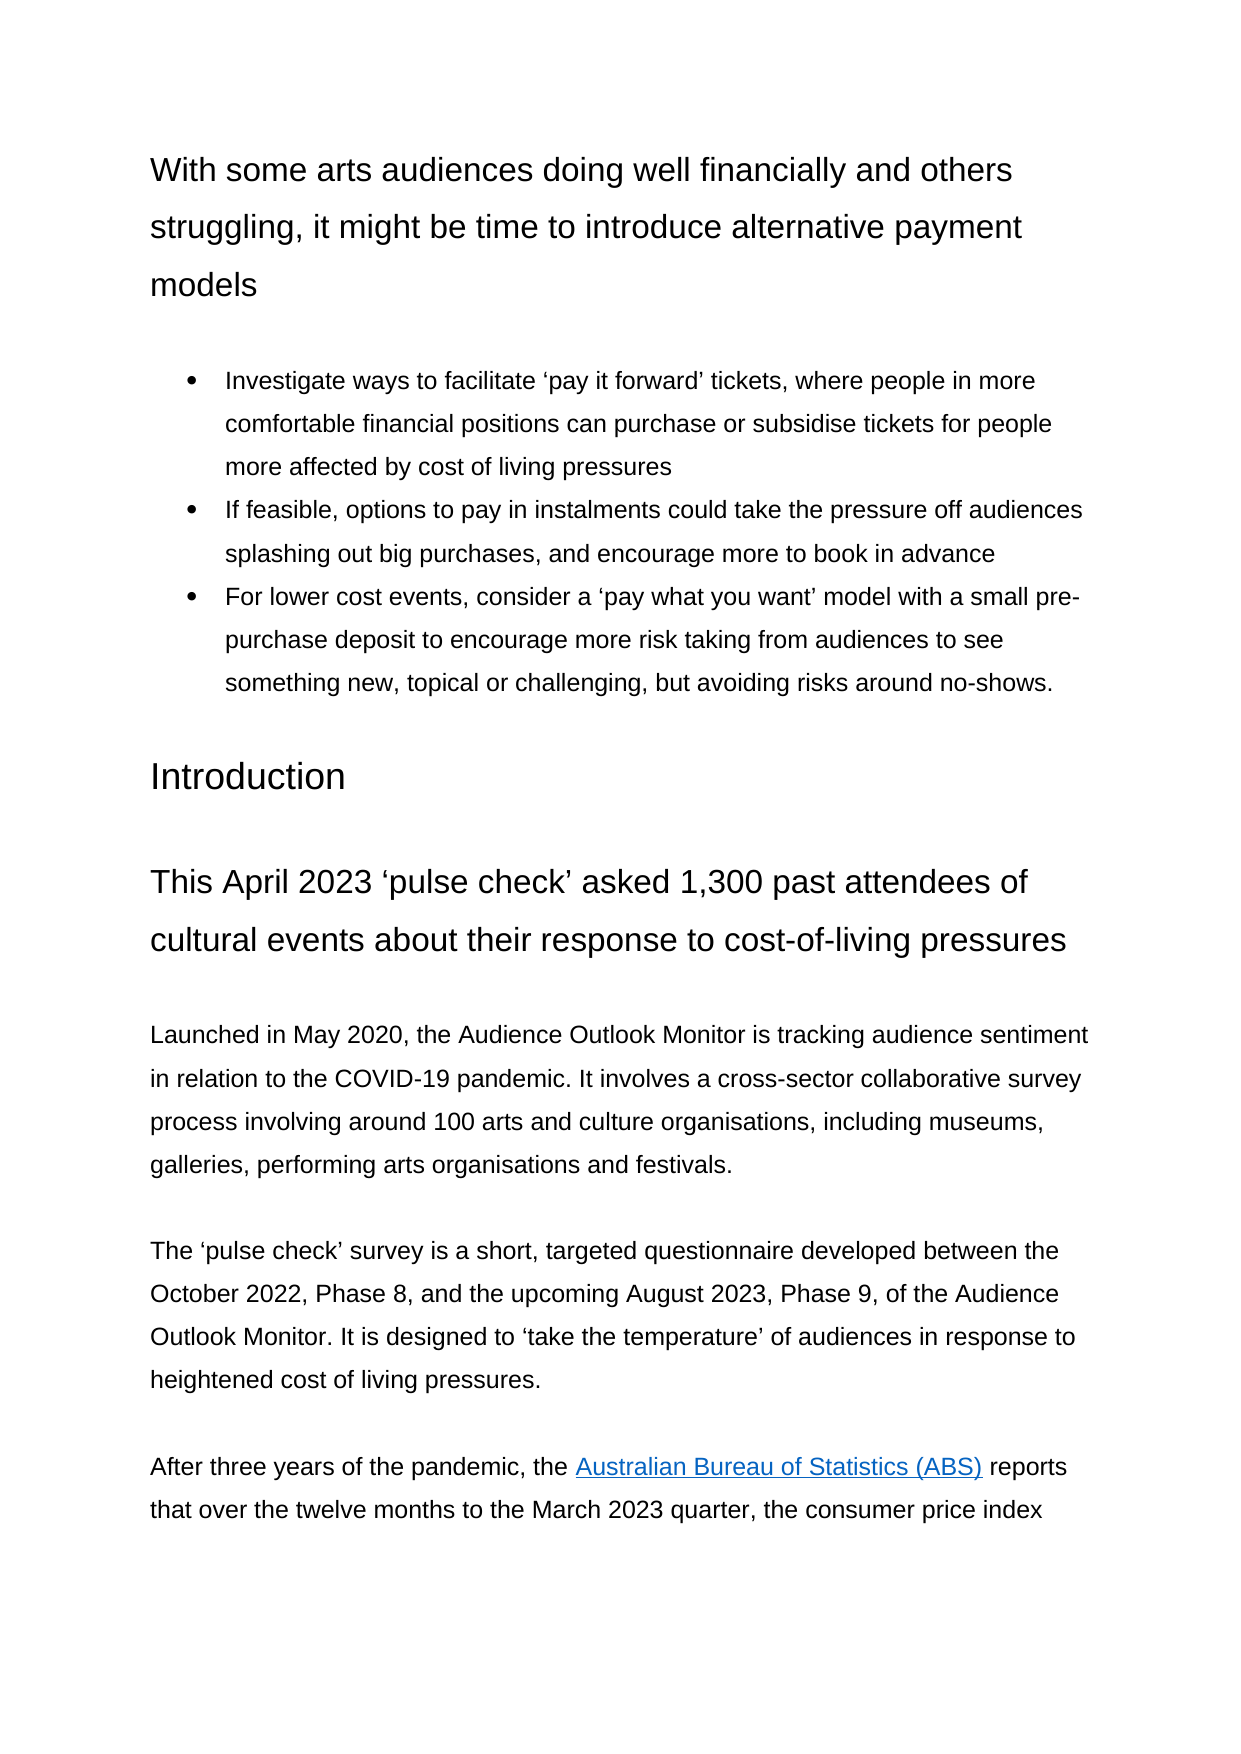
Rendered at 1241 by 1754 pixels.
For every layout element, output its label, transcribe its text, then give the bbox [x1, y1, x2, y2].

subtitle This April 2023 ‘pulse check’ asked 1,300 past attendees of cultural events about their response to cost-of-living pressures [150, 862, 1090, 958]
text Launched in May 2020, the Audience Outlook Monitor is tracking audience sentiment in relation to the COVID-19 pandemic. It involves a cross-sector collaborative survey process involving around 100 arts and culture organisations, including museums, galleries, performing arts organisations and festivals. [150, 1021, 1090, 1179]
list For lower cost events, consider a ‘pay what you want’ model with a small pre-purchase deposit to encourage more risk taking from audiences to see something new, topical or challenging, but avoiding risks around no-shows. [187, 582, 1090, 697]
subtitle With some arts audiences doing well financially and others struggling, it might be time to introduce alternative payment models [150, 150, 1090, 304]
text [150, 1452, 1090, 1524]
list If feasible, options to pay in instalments could take the pressure off audiences splashing out big purchases, and encourage more to book in advance [187, 495, 1090, 567]
subtitle Introduction [150, 754, 1090, 797]
text The ‘pulse check’ survey is a short, targeted questionnaire developed between the October 2022, Phase 8, and the upcoming August 2023, Phase 9, of the Audience Outlook Monitor. It is designed to ‘take the temperature’ of audiences in response to heightened cost of living pressures. [150, 1236, 1090, 1394]
list Investigate ways to facilitate ‘pay it forward’ tickets, where people in more comfortable financial positions can purchase or subsidise tickets for people more affected by cost of living pressures [187, 366, 1090, 481]
